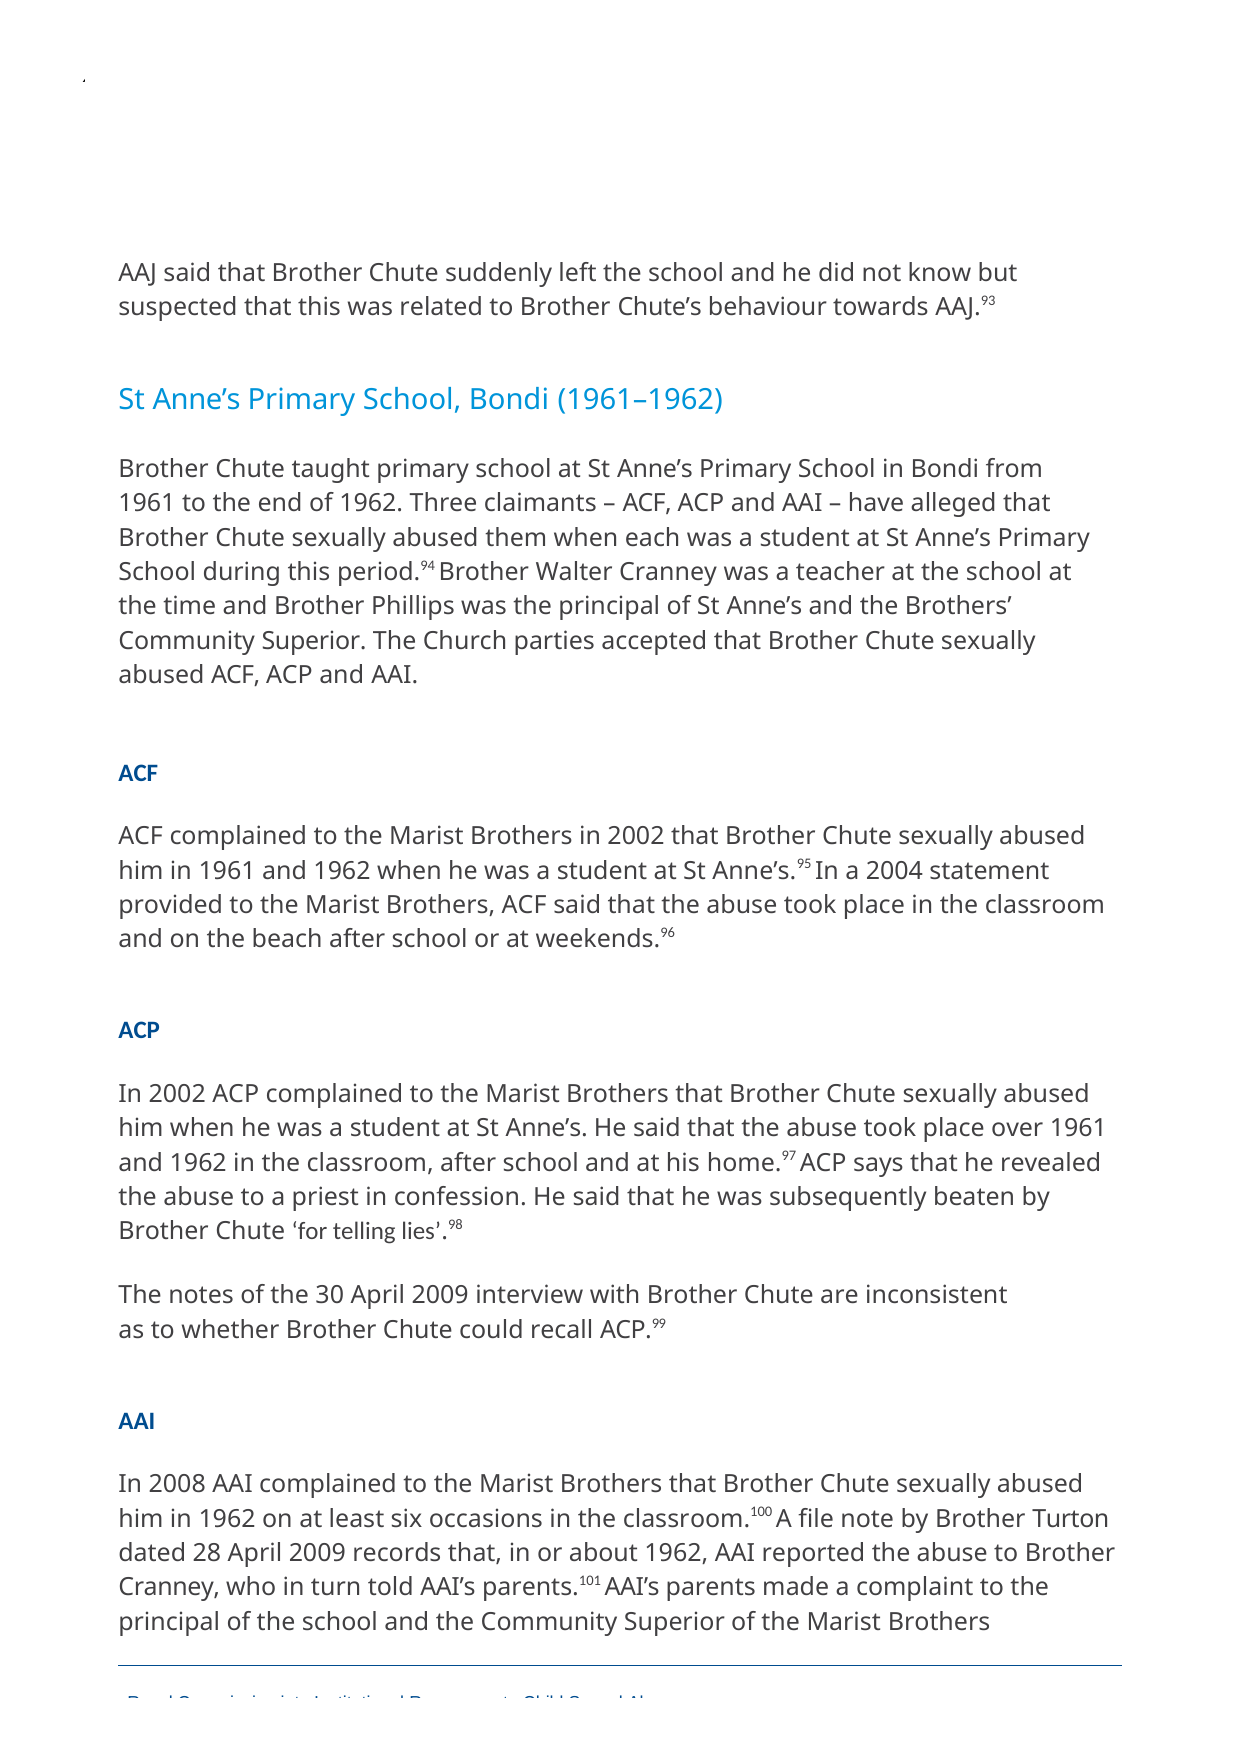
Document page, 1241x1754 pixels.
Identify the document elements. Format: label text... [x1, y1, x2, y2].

subtitle ACF [118, 757, 1134, 788]
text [118, 1466, 1116, 1637]
text Brother Chute taught primary school at St Anne’s Primary School in Bondi from 1961 to the end of 1962. Three claimants – ACF, ACP and AAI – have alleged that Brother Chute sexually abused them when each was a student at St Anne’s Primary School during this period.94 Brother Walter Cranney was a teacher at the school at the time and Brother Phillips was the principal of St Anne’s and the Brothers’ Community Superior. The Church parties accepted that Brother Chute sexually abused ACF, ACP and AAI. [118, 450, 1101, 691]
text In 2002 ACP complained to the Marist Brothers that Brother Chute sexually abused him when he was a student at St Anne’s. He said that the abuse took place over 1961 and 1962 in the classroom, after school and at his home.97 ACP says that he revealed the abuse to a priest in confession. He said that he was subsequently beaten by Brother Chute ‘for telling lies’.98 [118, 1076, 1119, 1247]
text ACF complained to the Marist Brothers in 2002 that Brother Chute sexually abused him in 1961 and 1962 when he was a student at St Anne’s.95 In a 2004 statement provided to the Marist Brothers, ACF said that the abuse took place in the classroom and on the beach after school or at weekends.96 [118, 818, 1118, 955]
text The notes of the 30 April 2009 interview with Brother Chute are inconsistent as to whether Brother Chute could recall ACP.99 [118, 1277, 1029, 1346]
text AAJ said that Brother Chute suddenly left the school and he did not know but suspected that this was related to Brother Chute’s behaviour towards AAJ.93 [118, 254, 1087, 323]
subtitle St Anne’s Primary School, Bondi (1961–1962) [118, 378, 1134, 418]
subtitle ACP [118, 1015, 1134, 1045]
subtitle AAI [118, 1405, 1134, 1436]
